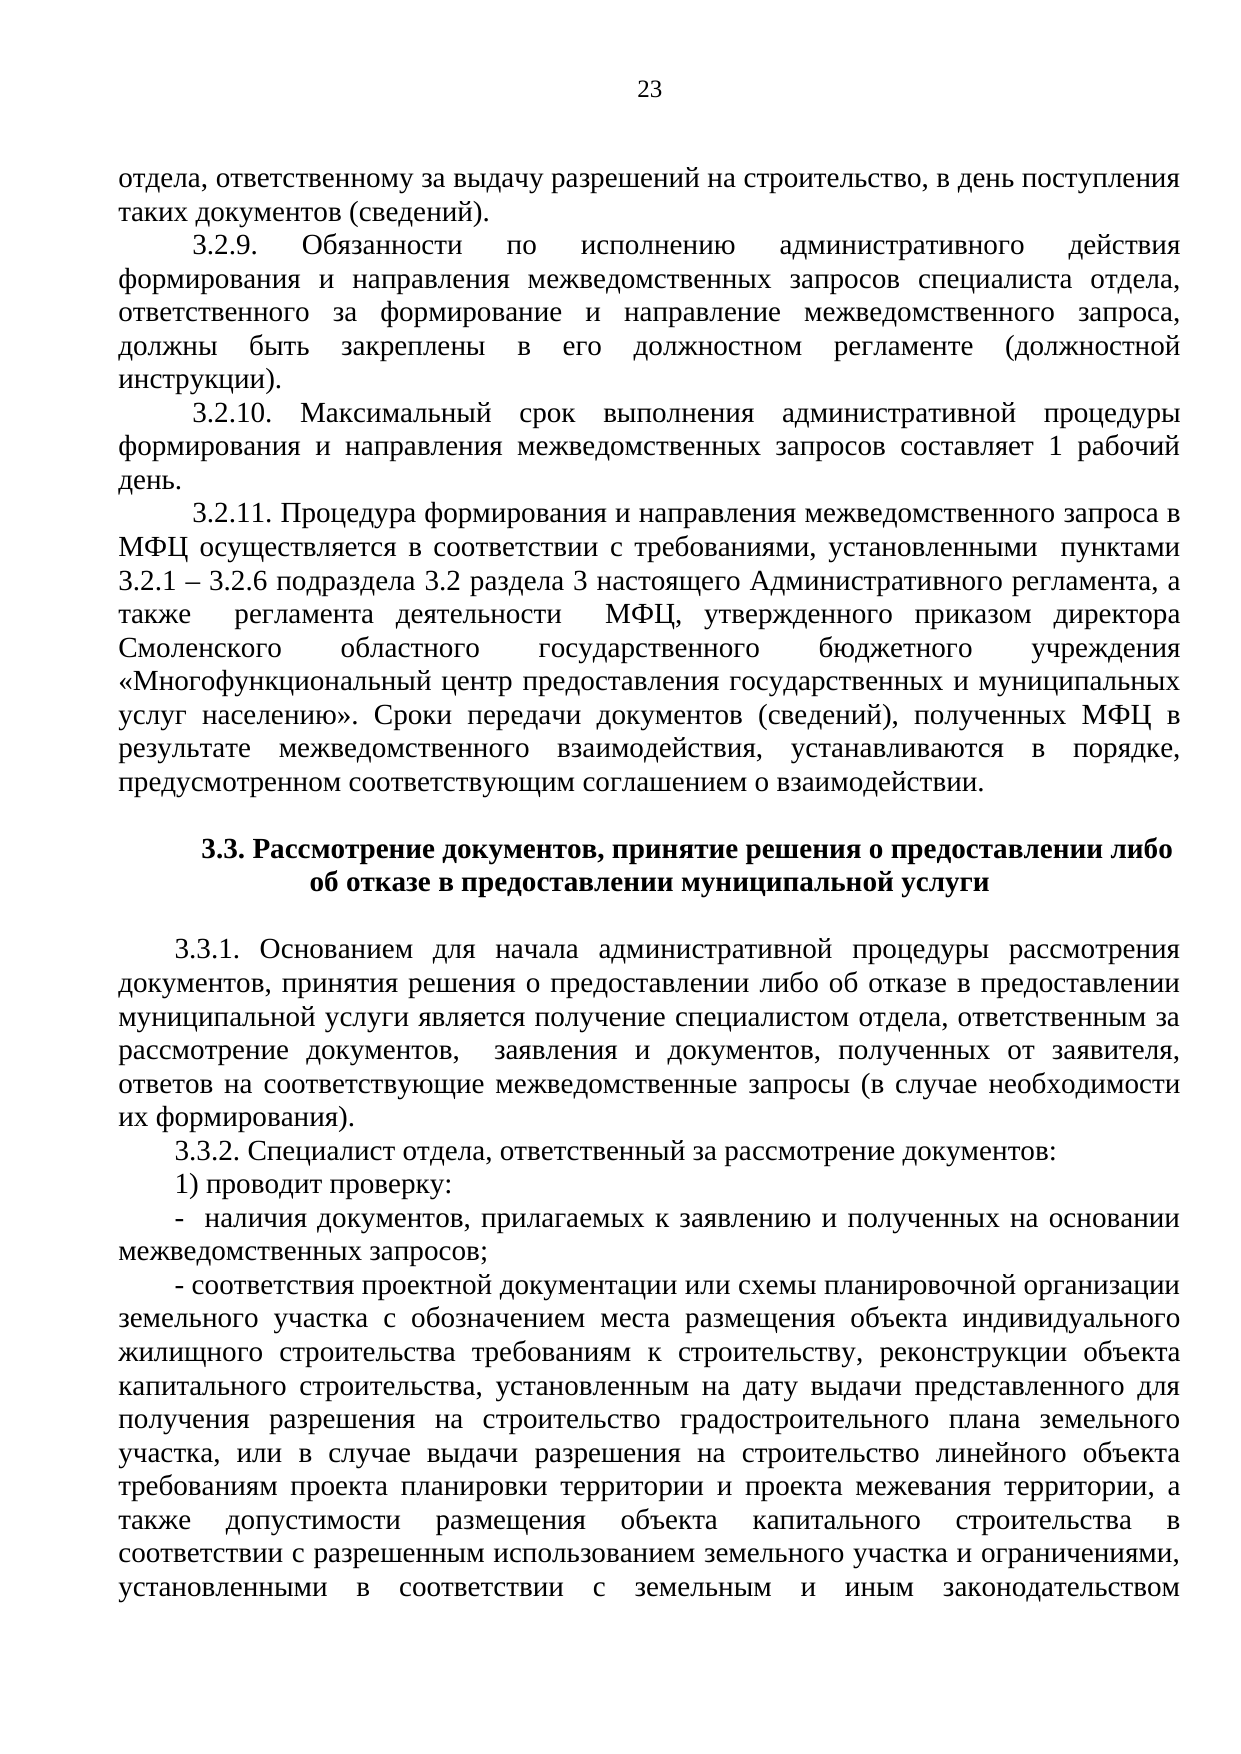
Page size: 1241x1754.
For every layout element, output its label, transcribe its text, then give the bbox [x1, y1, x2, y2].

text 1) проводит проверку: [118, 1166, 1181, 1200]
text 3.2.10. Максимальный срок выполнения административной процедуры формирования и направления межведомственных запросов составляет 1 рабочий день. [118, 395, 1181, 496]
text 3.3. Рассмотрение документов, принятие решения о предоставлении либо об отказе в предоставлении муниципальной услуги [118, 831, 1181, 898]
text 3.2.11. Процедура формирования и направления межведомственного запроса в МФЦ осуществляется в соответствии с требованиями, установленными пунктами 3.2.1 – 3.2.6 подраздела 3.2 раздела 3 настоящего Административного регламента, а также регламента деятельности МФЦ, утвержденного приказом директора Смоленского областного государственного бюджетного учреждения «Многофункциональный центр предоставления государственных и муниципальных услуг населению». Сроки передачи документов (сведений), полученных МФЦ в результате межведомственного взаимодействия, устанавливаются в порядке, предусмотренном соответствующим соглашением о взаимодействии. [118, 496, 1181, 797]
text 3.2.9. Обязанности по исполнению административного действия формирования и направления межведомственных запросов специалиста отдела, ответственного за формирование и направление межведомственного запроса, должны быть закреплены в его должностном регламенте (должностной инструкции). [118, 227, 1181, 395]
text 3.3.1. Основанием для начала административной процедуры рассмотрения документов, принятия решения о предоставлении либо об отказе в предоставлении муниципальной услуги является получение специалистом отдела, ответственным за рассмотрение документов, заявления и документов, полученных от заявителя, ответов на соответствующие межведомственные запросы (в случае необходимости их формирования). [118, 932, 1181, 1133]
text 3.3.2. Специалист отдела, ответственный за рассмотрение документов: [118, 1133, 1181, 1166]
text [118, 1267, 1181, 1602]
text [118, 160, 1181, 227]
text - наличия документов, прилагаемых к заявлению и полученных на основании межведомственных запросов; [118, 1200, 1181, 1267]
